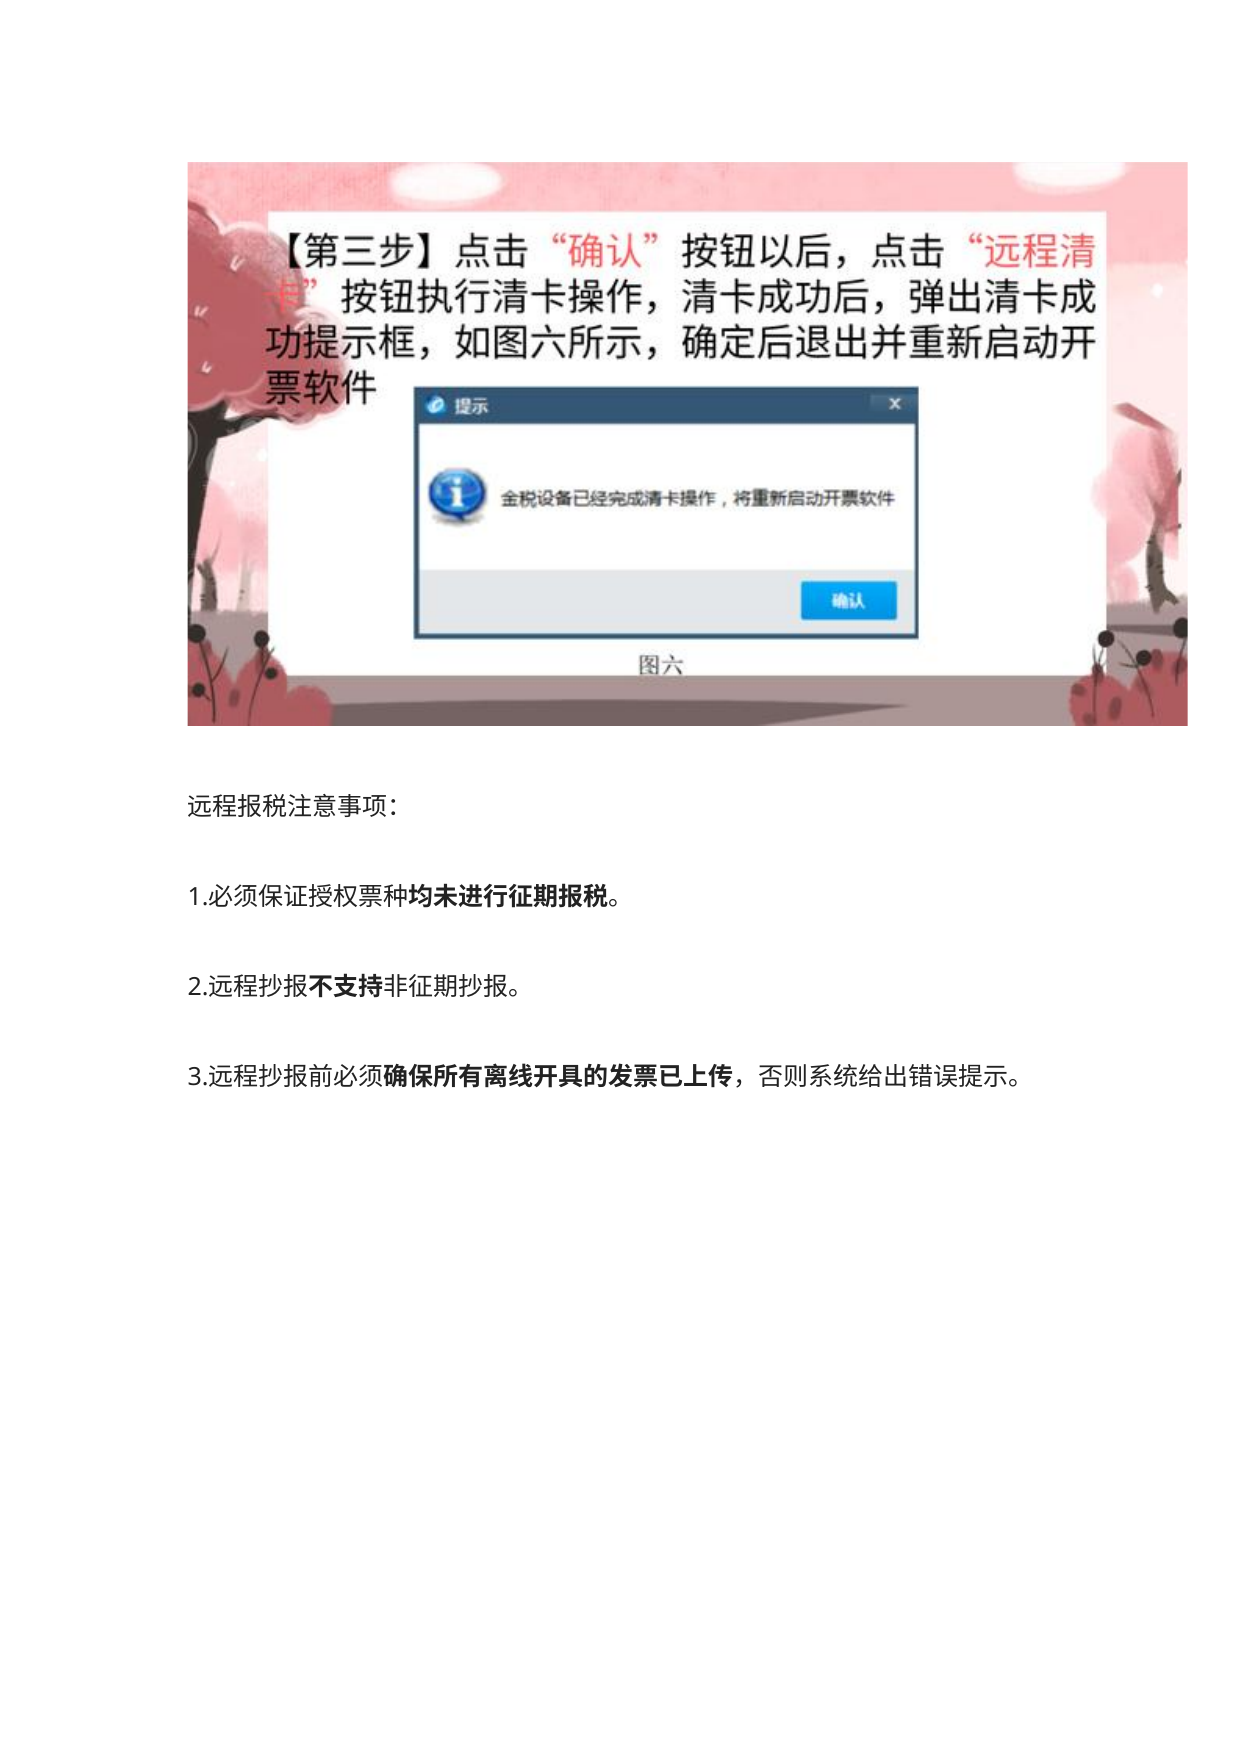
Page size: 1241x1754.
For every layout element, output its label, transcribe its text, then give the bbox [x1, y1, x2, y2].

text 1.必须保证授权票种均未进行征期报税。 [187, 862, 1053, 927]
text 远程报税注意事项： [187, 772, 1053, 837]
picture [187, 162, 1188, 726]
text 3.远程抄报前必须确保所有离线开具的发票已上传，否则系统给出错误提示。 [187, 1042, 1053, 1107]
text 2.远程抄报不支持非征期抄报。 [187, 952, 1053, 1017]
